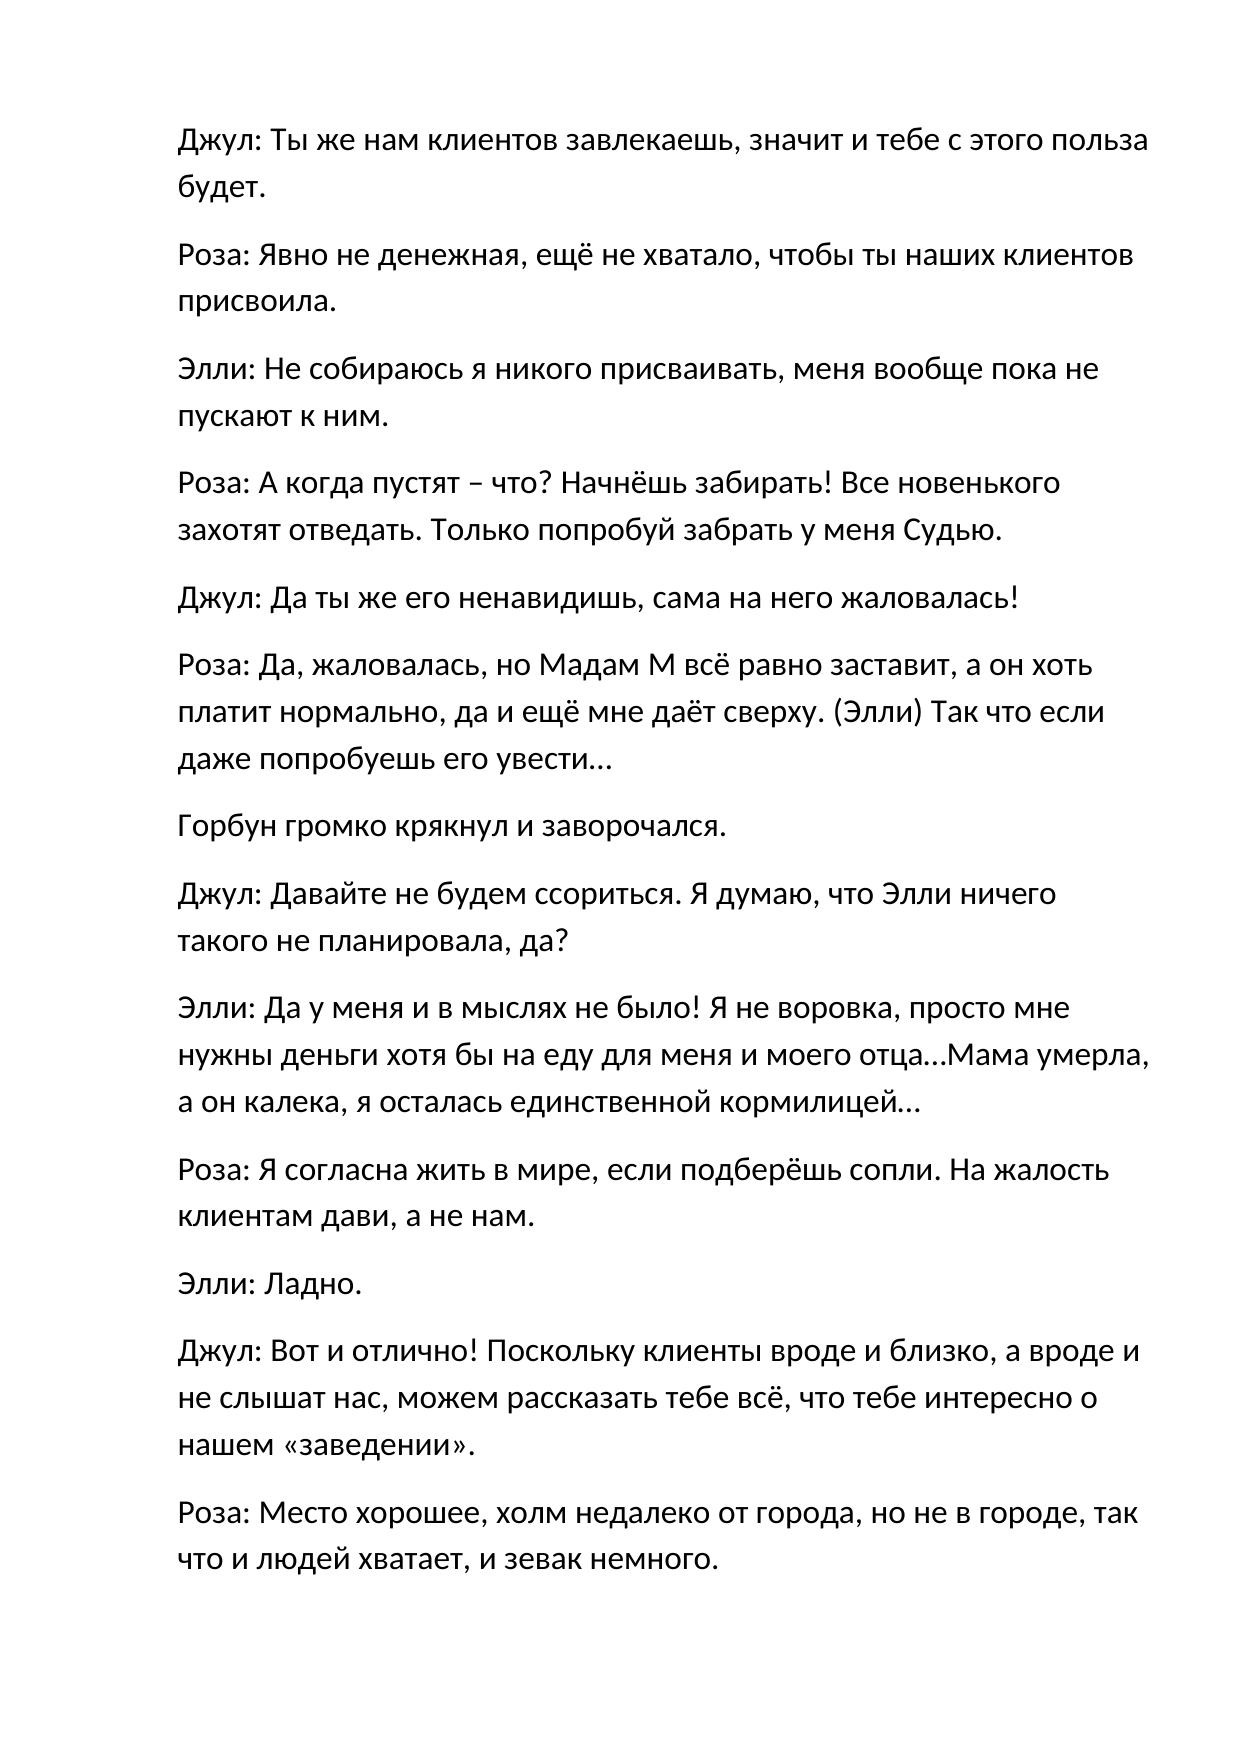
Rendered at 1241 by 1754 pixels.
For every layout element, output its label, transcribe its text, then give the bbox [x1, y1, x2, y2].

text Горбун громко крякнул и заворочался. [177, 804, 1152, 845]
text Элли: Не собираюсь я никого присваивать, меня вообще пока не пускают к ним. [177, 347, 1152, 434]
text Джул: Вот и отлично! Поскольку клиенты вроде и близко, а вроде и не слышат нас, можем рассказать тебе всё, что тебе интересно о нашем «заведении». [177, 1329, 1152, 1464]
text Джул: Да ты же его ненавидишь, сама на него жаловалась! [177, 576, 1152, 616]
text Джул: Давайте не будем ссориться. Я думаю, что Элли ничего такого не планировала, да? [177, 872, 1152, 959]
text Элли: Ладно. [177, 1262, 1152, 1303]
text Роза: Место хорошее, холм недалеко от города, но не в городе, так что и людей хватает, и зевак немного. [177, 1491, 1152, 1578]
text Элли: Да у меня и в мыслях не было! Я не воровка, просто мне нужны деньги хотя бы на еду для меня и моего отца…Мама умерла, а он калека, я осталась единственной кормилицей… [177, 986, 1152, 1121]
text Роза: Я согласна жить в мире, если подберёшь сопли. На жалость клиентам дави, а не нам. [177, 1147, 1152, 1235]
text Роза: Явно не денежная, ещё не хватало, чтобы ты наших клиентов присвоила. [177, 232, 1152, 320]
text Роза: Да, жаловалась, но Мадам М всё равно заставит, а он хоть платит нормально, да и ещё мне даёт сверху. (Элли) Так что если даже попробуешь его увести… [177, 643, 1152, 777]
text Роза: А когда пустят – что? Начнёшь забирать! Все новенького захотят отведать. Только попробуй забрать у меня Судью. [177, 461, 1152, 549]
text Джул: Ты же нам клиентов завлекаешь, значит и тебе с этого польза будет. [177, 118, 1152, 206]
